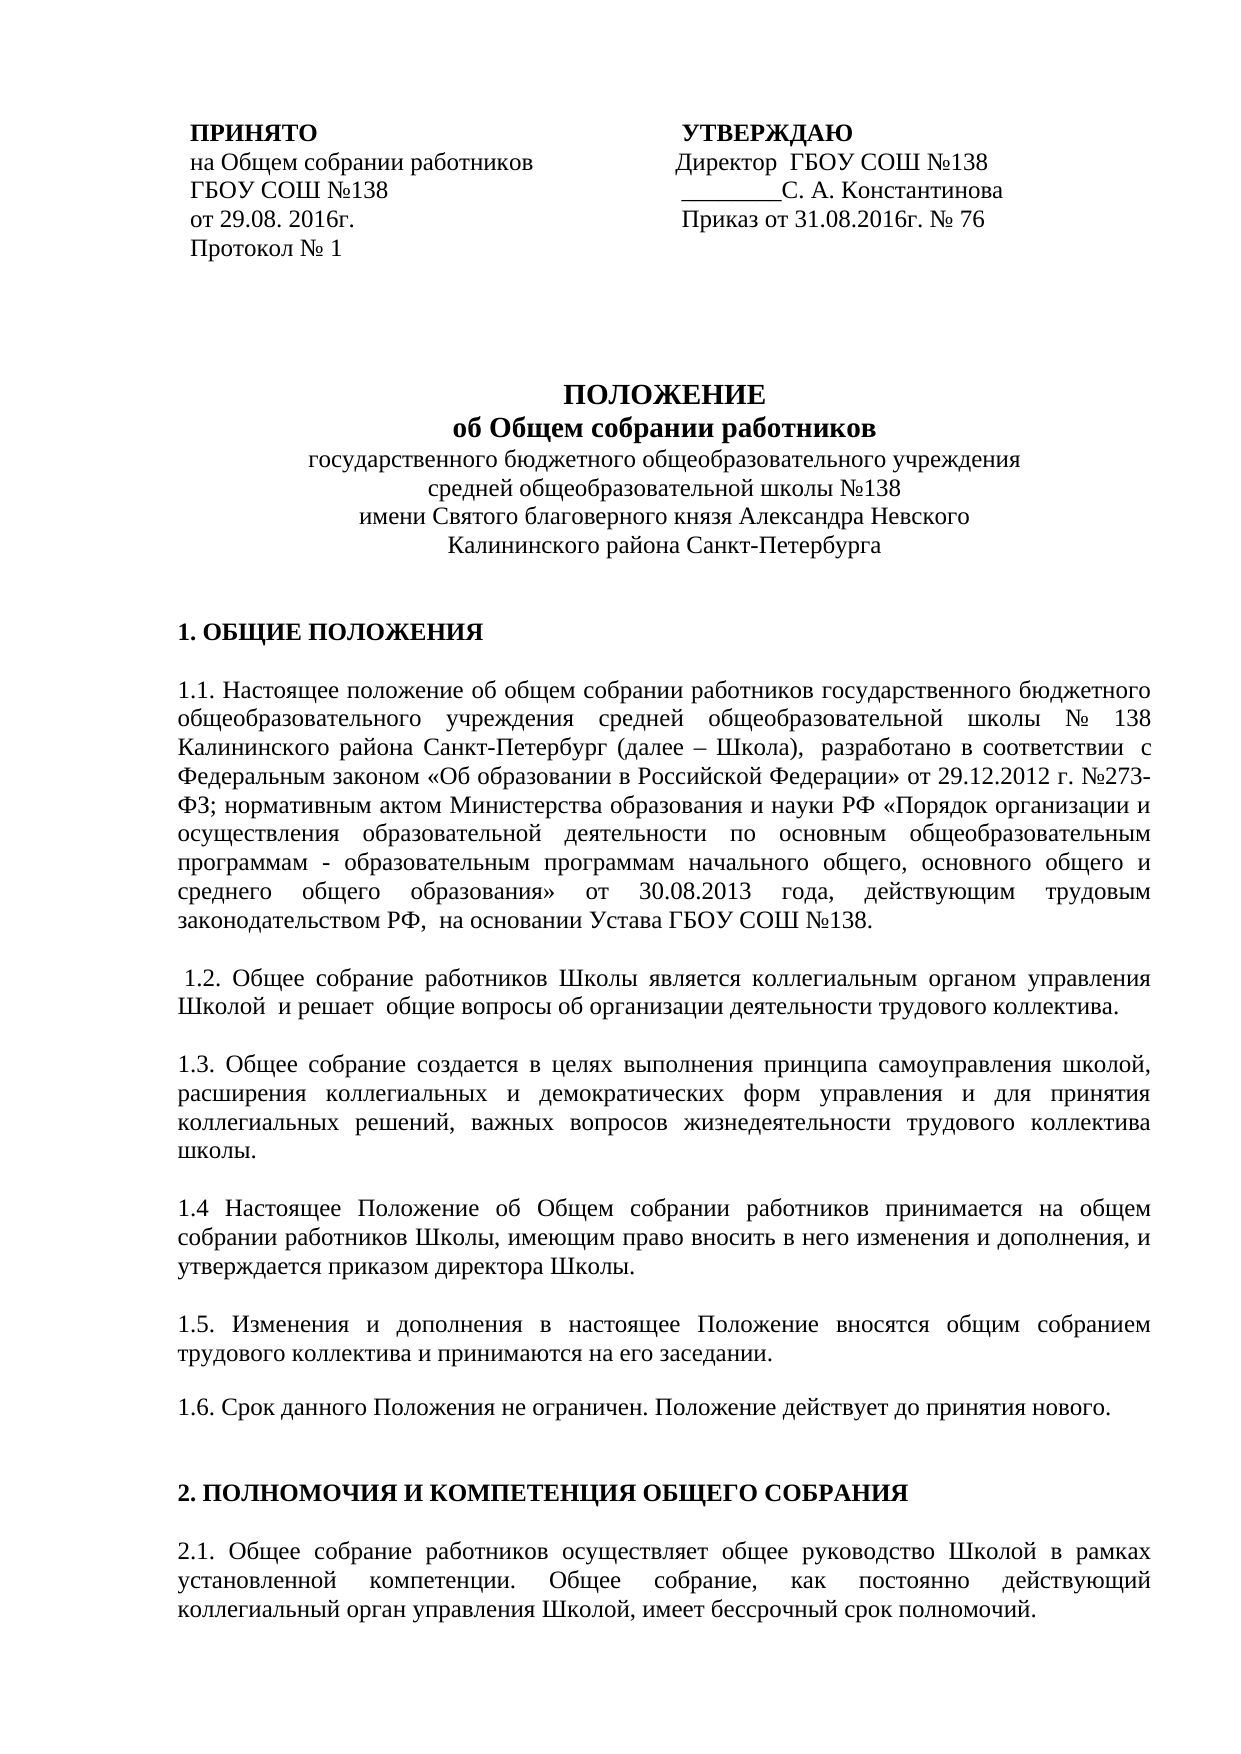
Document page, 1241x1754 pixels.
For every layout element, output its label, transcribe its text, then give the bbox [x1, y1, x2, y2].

text 2. ПОЛНОМОЧИЯ И КОМПЕТЕНЦИЯ ОБЩЕГО СОБРАНИЯ [177, 1478, 1152, 1507]
text 1.4 Настоящее Положение об Общем собрании работников принимается на общем собрании работников Школы, имеющим право вносить в него изменения и дополнения, и утверждается приказом директора Школы. [177, 1193, 1152, 1280]
table_header УТВЕРЖДАЮ Директор ГБОУ СОШ №138 ________С. А. Константинова Приказ от 31.08.2016г. № 76 [620, 118, 1150, 291]
text 1.2. Общее собрание работников Школы является коллегиальным органом управления Школой и решает общие вопросы об организации деятельности трудового коллектива. [177, 963, 1152, 1020]
text 1.6. Срок данного Положения не ограничен. Положение действует до принятия нового. [177, 1392, 1152, 1420]
table_header ПРИНЯТО на Общем собрании работников ГБОУ СОШ №138 от 29.08. 2016г. Протокол № 1 [179, 118, 620, 291]
text ПОЛОЖЕНИЕ [177, 377, 1152, 410]
text имени Святого благоверного князя Александра Невского Калининского района Санкт-Петербурга [177, 501, 1152, 559]
text 1.5. Изменения и дополнения в настоящее Положение вносятся общим собранием трудового коллектива и принимаются на его заседании. [177, 1309, 1152, 1366]
text государственного бюджетного общеобразовательного учреждения средней общеобразовательной школы №138 [177, 444, 1152, 501]
text 1.3. Общее собрание создается в целях выполнения принципа самоуправления школой, расширения коллегиальных и демократических форм управления и для принятия коллегиальных решений, важных вопросов жизнедеятельности трудового коллектива школы. [177, 1049, 1152, 1164]
text об Общем собрании работников [177, 410, 1152, 444]
text 1. ОБЩИЕ ПОЛОЖЕНИЯ [177, 617, 1152, 646]
text 1.1. Настоящее положение об общем собрании работников государственного бюджетного общеобразовательного учреждения средней общеобразовательной школы № 138 Калининского района Санкт-Петербург (далее – Школа), разработано в соответствии с Федеральным законом «Об образовании в Российской Федерации» от 29.12.2012 г. №273-ФЗ; нормативным актом Министерства образования и науки РФ «Порядок организации и осуществления образовательной деятельности по основным общеобразовательным программам - образовательным программам начального общего, основного общего и среднего общего образования» от 30.08.2013 года, действующим трудовым законодательством РФ, на основании Устава ГБОУ СОШ №138. [177, 675, 1152, 933]
text 2.1. Общее собрание работников осуществляет общее руководство Школой в рамках установленной компетенции. Общее собрание, как постоянно действующий коллегиальный орган управления Школой, имеет бессрочный срок полномочий. [177, 1536, 1152, 1622]
